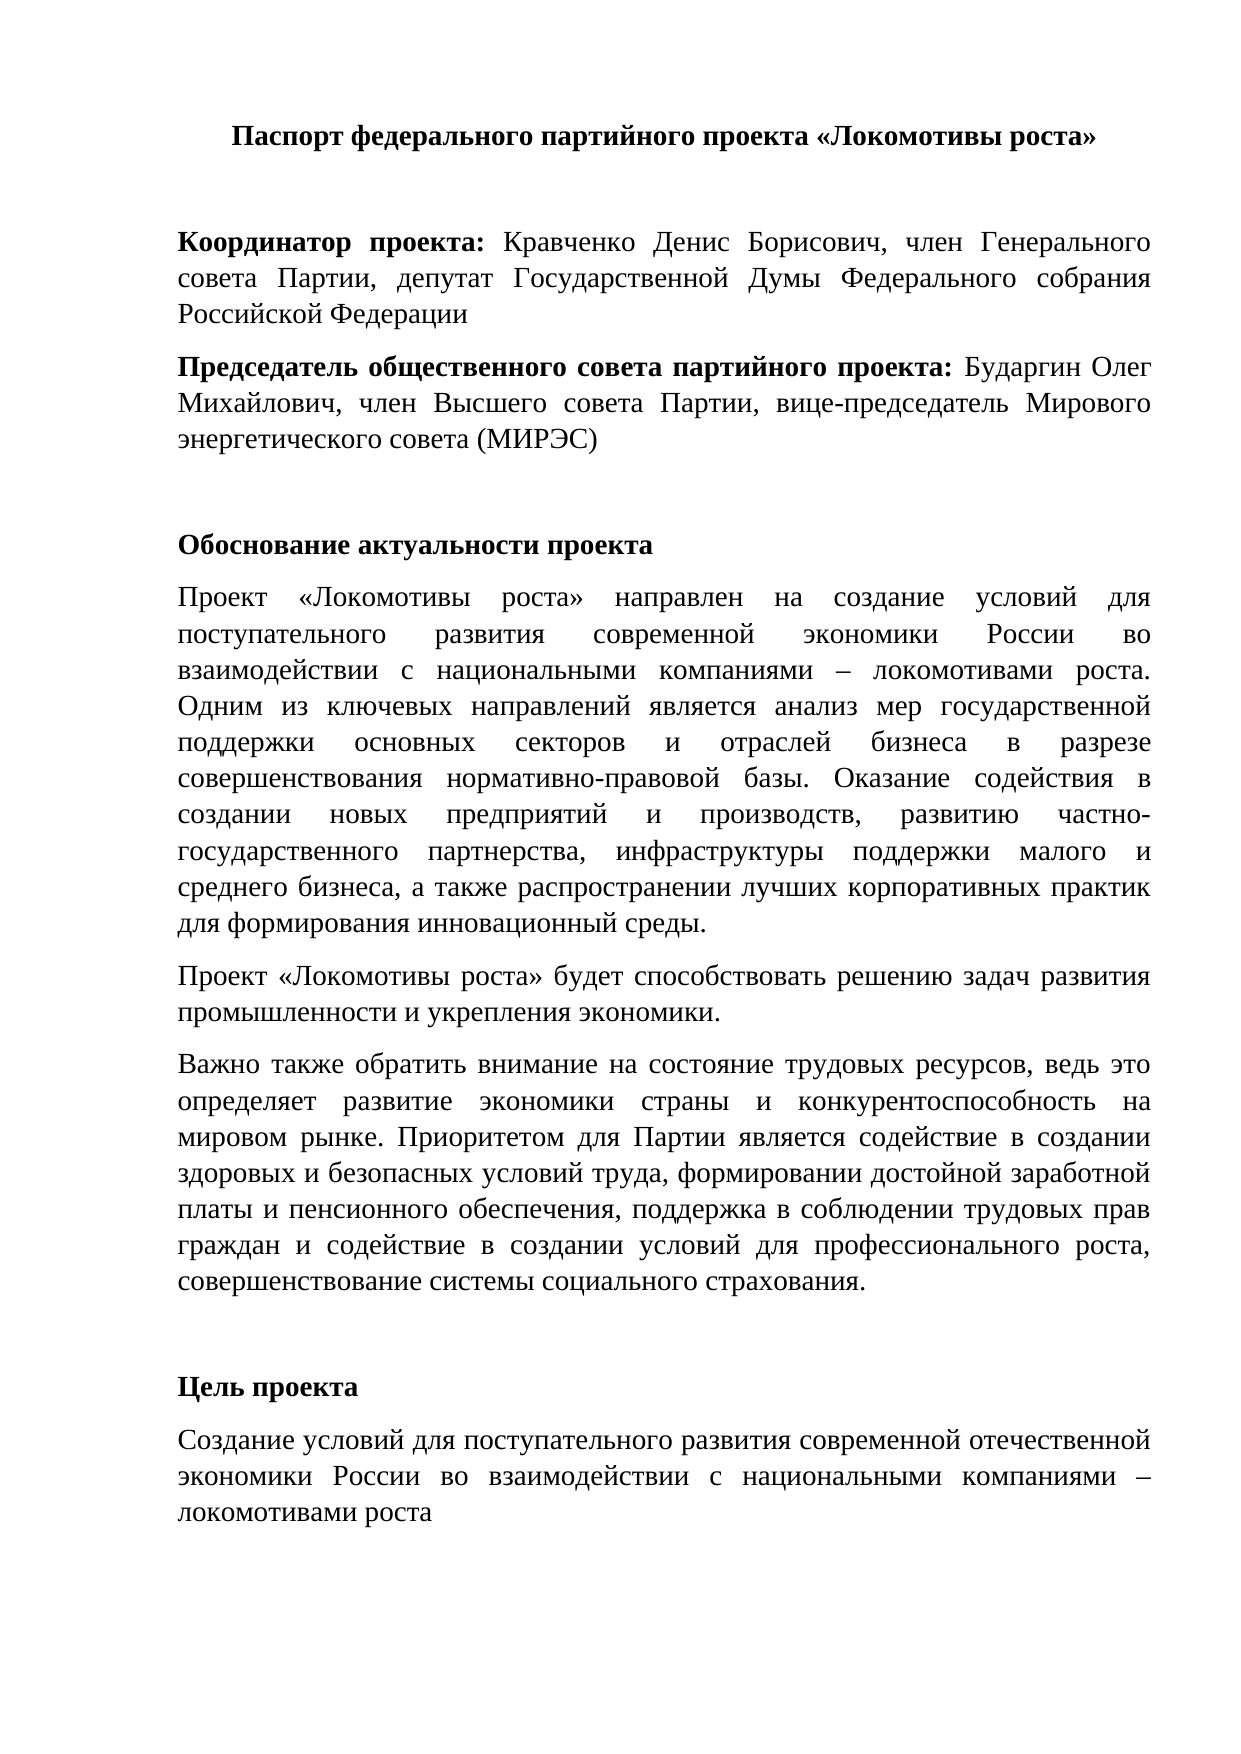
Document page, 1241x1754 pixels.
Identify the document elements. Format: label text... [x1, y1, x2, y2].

text Проект «Локомотивы роста» будет способствовать решению задач развития промышленности и укрепления экономики. [177, 958, 1152, 1027]
text Координатор проекта: Кравченко Денис Борисович, член Генерального совета Партии, депутат Государственной Думы Федерального собрания Российской Федерации [177, 224, 1152, 329]
text Паспорт федерального партийного проекта «Локомотивы роста» [177, 118, 1152, 152]
text Председатель общественного совета партийного проекта: Бударгин Олег Михайлович, член Высшего совета Партии, вице-председатель Мирового энергетического совета (МИРЭС) [177, 349, 1152, 455]
text Проект «Локомотивы роста» направлен на создание условий для поступательного развития современной экономики России во взаимодействии с национальными компаниями – локомотивами роста. Одним из ключевых направлений является анализ мер государственной поддержки основных секторов и отраслей бизнеса в разрезе совершенствования нормативно-правовой базы. Оказание содействия в создании новых предприятий и производств, развитию частно-государственного партнерства, инфраструктуры поддержки малого и среднего бизнеса, а также распространении лучших корпоративных практик для формирования инновационный среды. [177, 579, 1152, 938]
text Цель проекта [177, 1369, 1152, 1403]
text Важно также обратить внимание на состояние трудовых ресурсов, ведь это определяет развитие экономики страны и конкурентоспособность на мировом рынке. Приоритетом для Партии является содействие в создании здоровых и безопасных условий труда, формировании достойной заработной платы и пенсионного обеспечения, поддержка в соблюдении трудовых прав граждан и содействие в создании условий для профессионального роста, совершенствование системы социального страхования. [177, 1047, 1152, 1297]
text Обоснование актуальности проекта [177, 527, 1152, 560]
text Создание условий для поступательного развития современной отечественной экономики России во взаимодействии с национальными компаниями – локомотивами роста [177, 1422, 1152, 1528]
